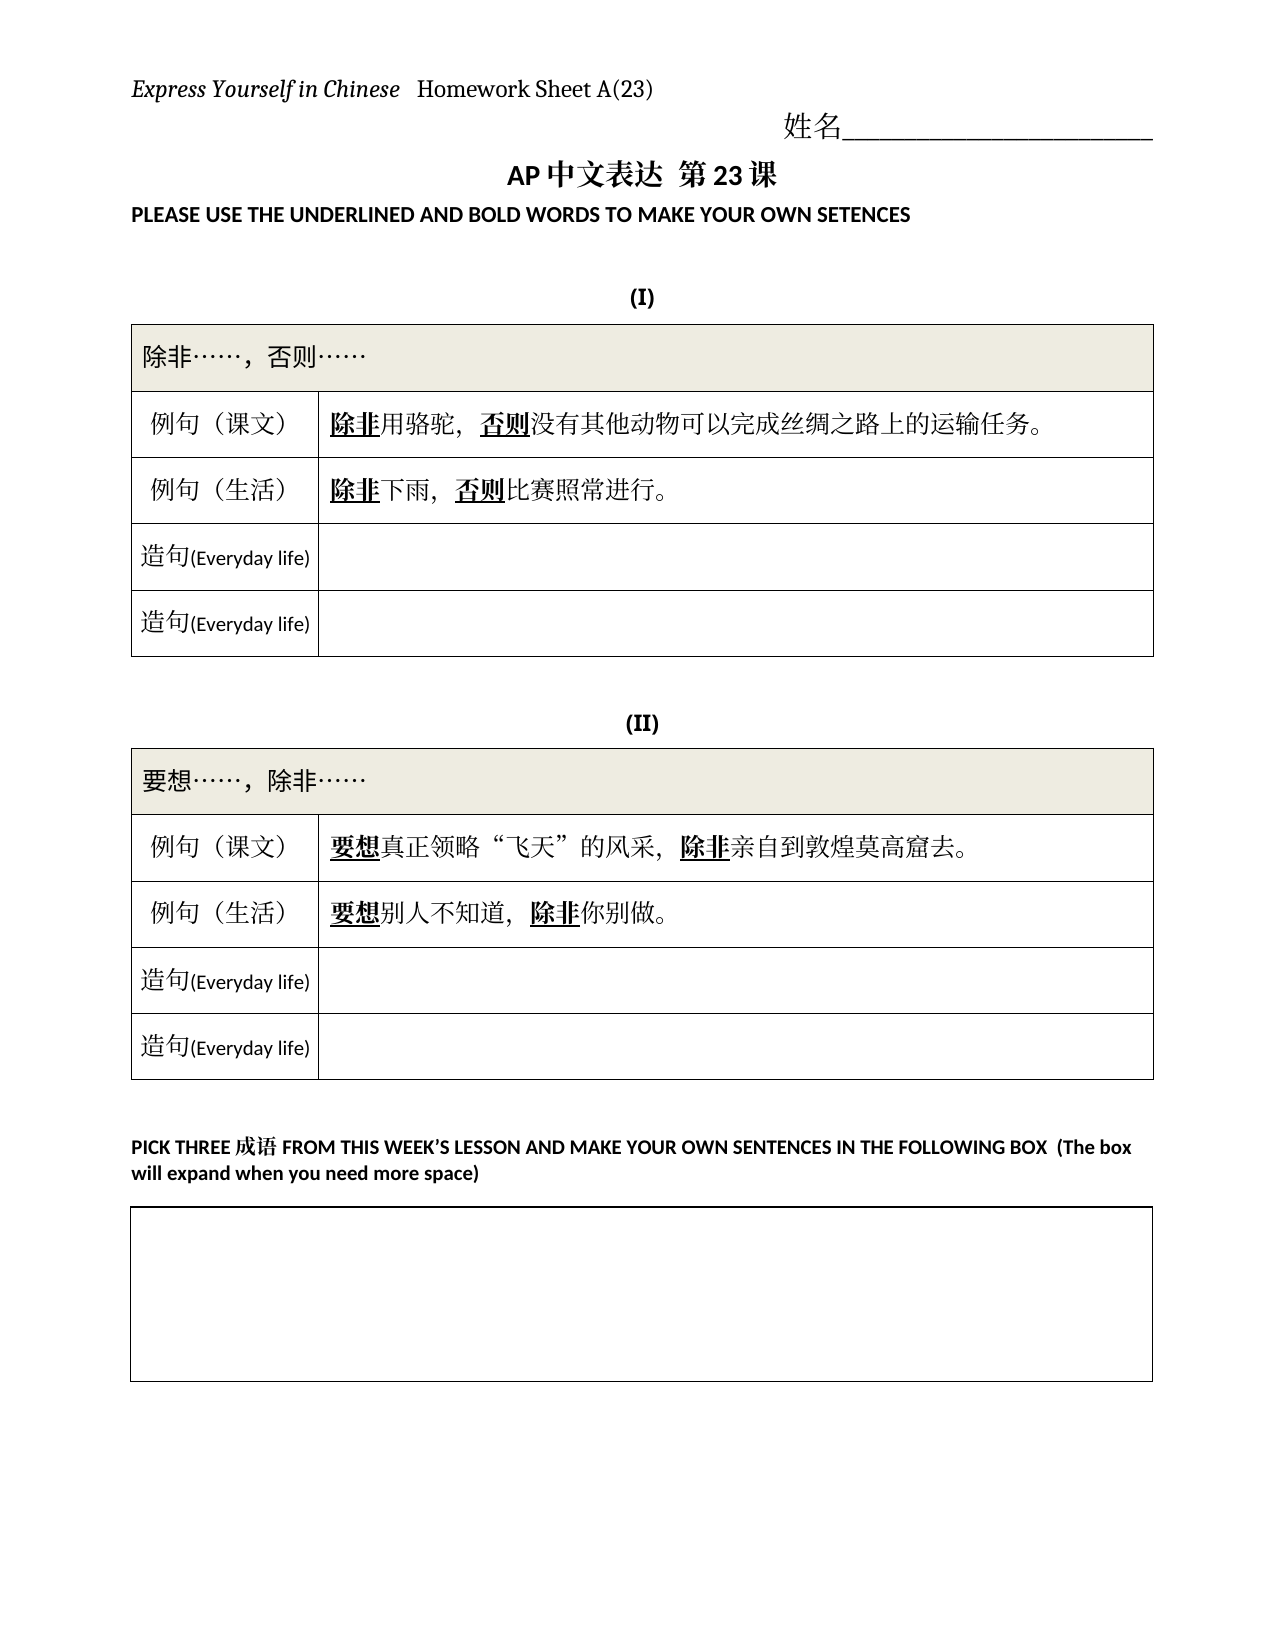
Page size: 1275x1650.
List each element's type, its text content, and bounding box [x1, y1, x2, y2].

table_cell [319, 591, 1153, 656]
table_header [131, 1208, 1152, 1381]
text (II) [131, 707, 1153, 738]
text 姓名_________________________ [131, 104, 1153, 146]
table_cell 除非用骆驼，否则没有其他动物可以完成丝绸之路上的运输任务。 [319, 392, 1153, 457]
table_header 除非……，否则…… [132, 325, 1153, 391]
table_header 要想……，除非…… [132, 749, 1153, 814]
table_cell 造句(Everyday life) [132, 591, 318, 656]
table_cell 例句（生活） [132, 458, 318, 523]
table_cell 造句(Everyday life) [132, 1014, 318, 1079]
text PICK THREE 成语 FROM THIS WEEK’S LESSON AND MAKE YOUR OWN SENTENCES IN THE FOLLOWING BOX (The box will expand when you need more space) [131, 1131, 1153, 1186]
table_cell 要想真正领略“飞天”的风采，除非亲自到敦煌莫高窟去。 [319, 815, 1153, 881]
text PLEASE USE THE UNDERLINED AND BOLD WORDS TO MAKE YOUR OWN SETENCES [131, 200, 1153, 228]
table_cell 要想别人不知道，除非你别做。 [319, 882, 1153, 947]
table_cell [319, 524, 1153, 589]
table_cell 除非下雨，否则比赛照常进行。 [319, 458, 1153, 523]
table_cell 造句(Everyday life) [132, 948, 318, 1013]
table_cell 例句（课文） [132, 815, 318, 881]
table_cell 例句（课文） [132, 392, 318, 457]
text AP 中文表达 第23课 [131, 152, 1153, 194]
table_cell [319, 948, 1153, 1013]
text (I) [131, 281, 1153, 312]
table_cell [319, 1014, 1153, 1079]
table_cell 例句（生活） [132, 882, 318, 947]
table_cell 造句(Everyday life) [132, 524, 318, 589]
